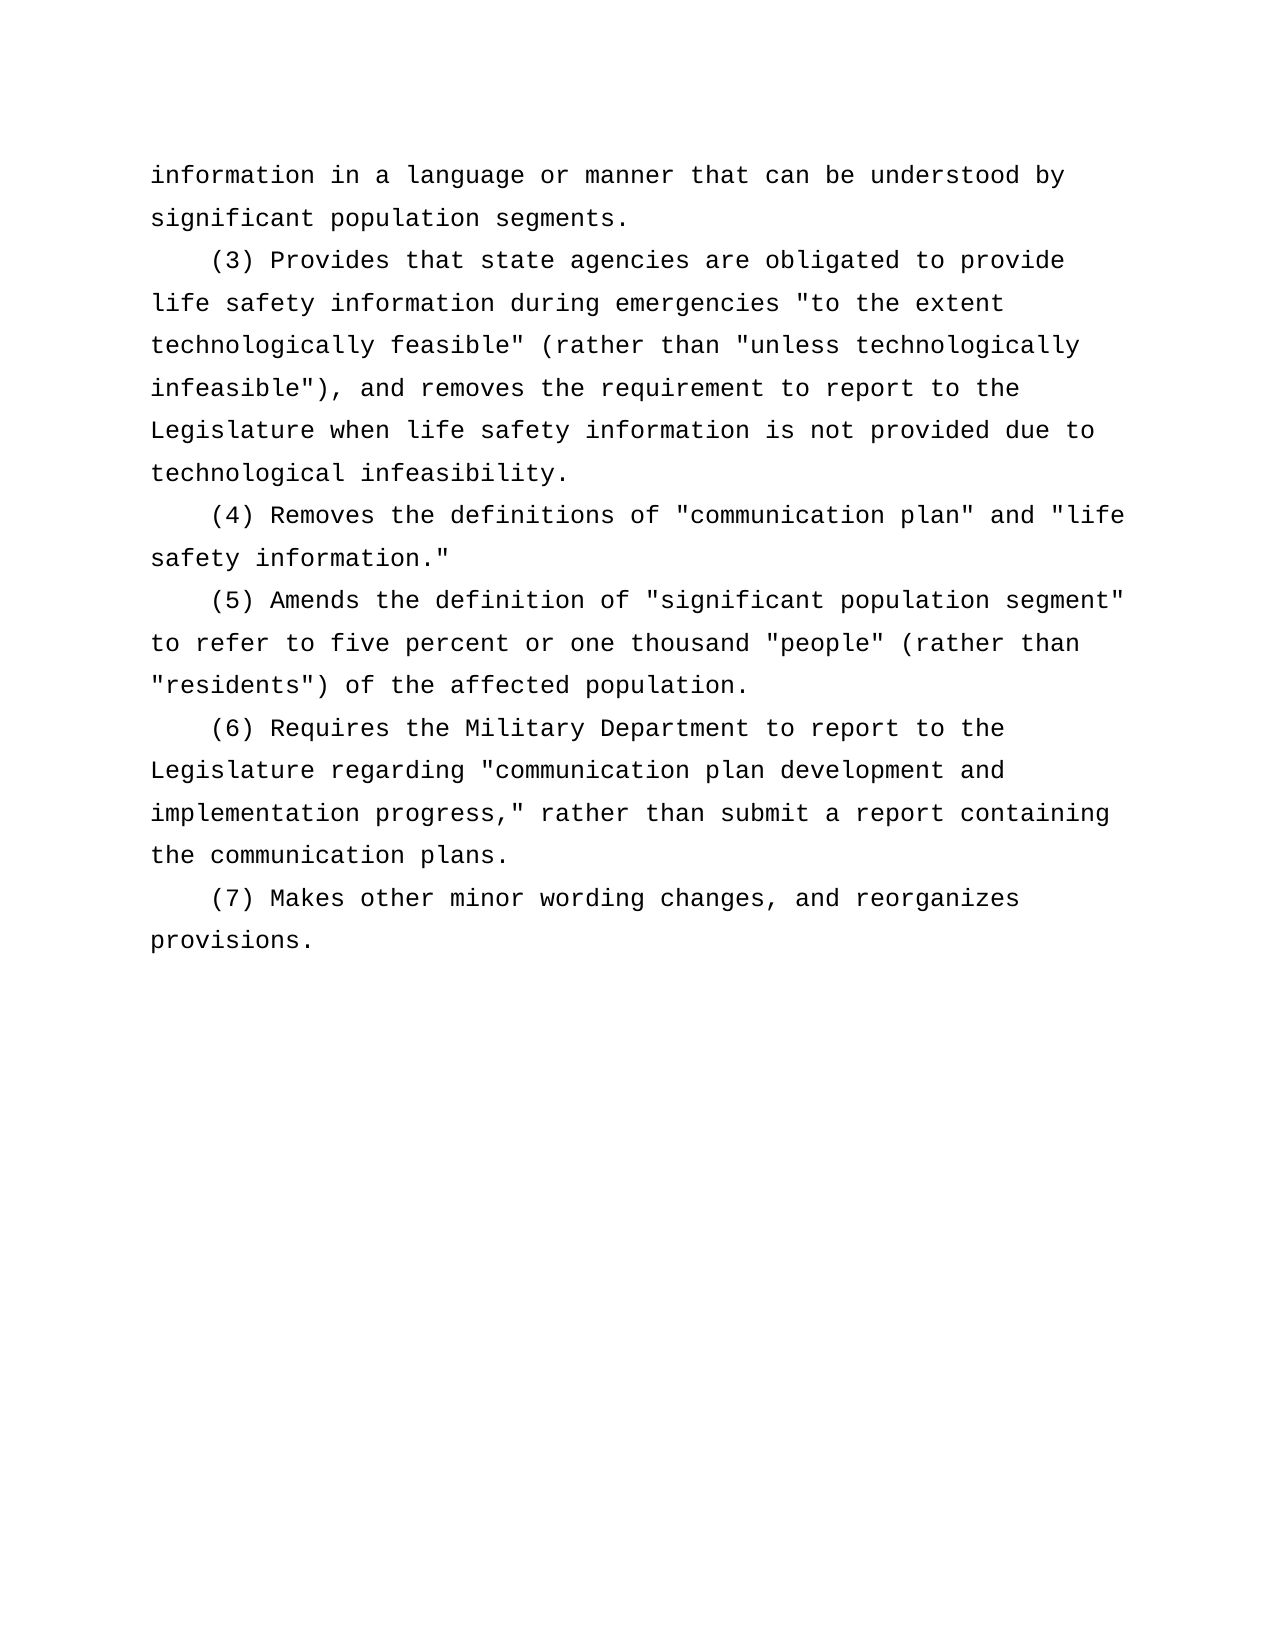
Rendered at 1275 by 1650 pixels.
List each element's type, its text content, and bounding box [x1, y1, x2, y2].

text (7) Makes other minor wording changes, and reorganizes provisions. [150, 872, 1125, 957]
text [150, 150, 1125, 235]
text (3) Provides that state agencies are obligated to provide life safety information during emergencies "to the extent technologically feasible" (rather than "unless technologically infeasible"), and removes the requirement to report to the Legislature when life safety information is not provided due to technological infeasibility. [150, 235, 1125, 490]
text (4) Removes the definitions of "communication plan" and "life safety information." [150, 490, 1125, 575]
text (6) Requires the Military Department to report to the Legislature regarding "communication plan development and implementation progress," rather than submit a report containing the communication plans. [150, 702, 1125, 872]
text (5) Amends the definition of "significant population segment" to refer to five percent or one thousand "people" (rather than "residents") of the affected population. [150, 575, 1125, 702]
